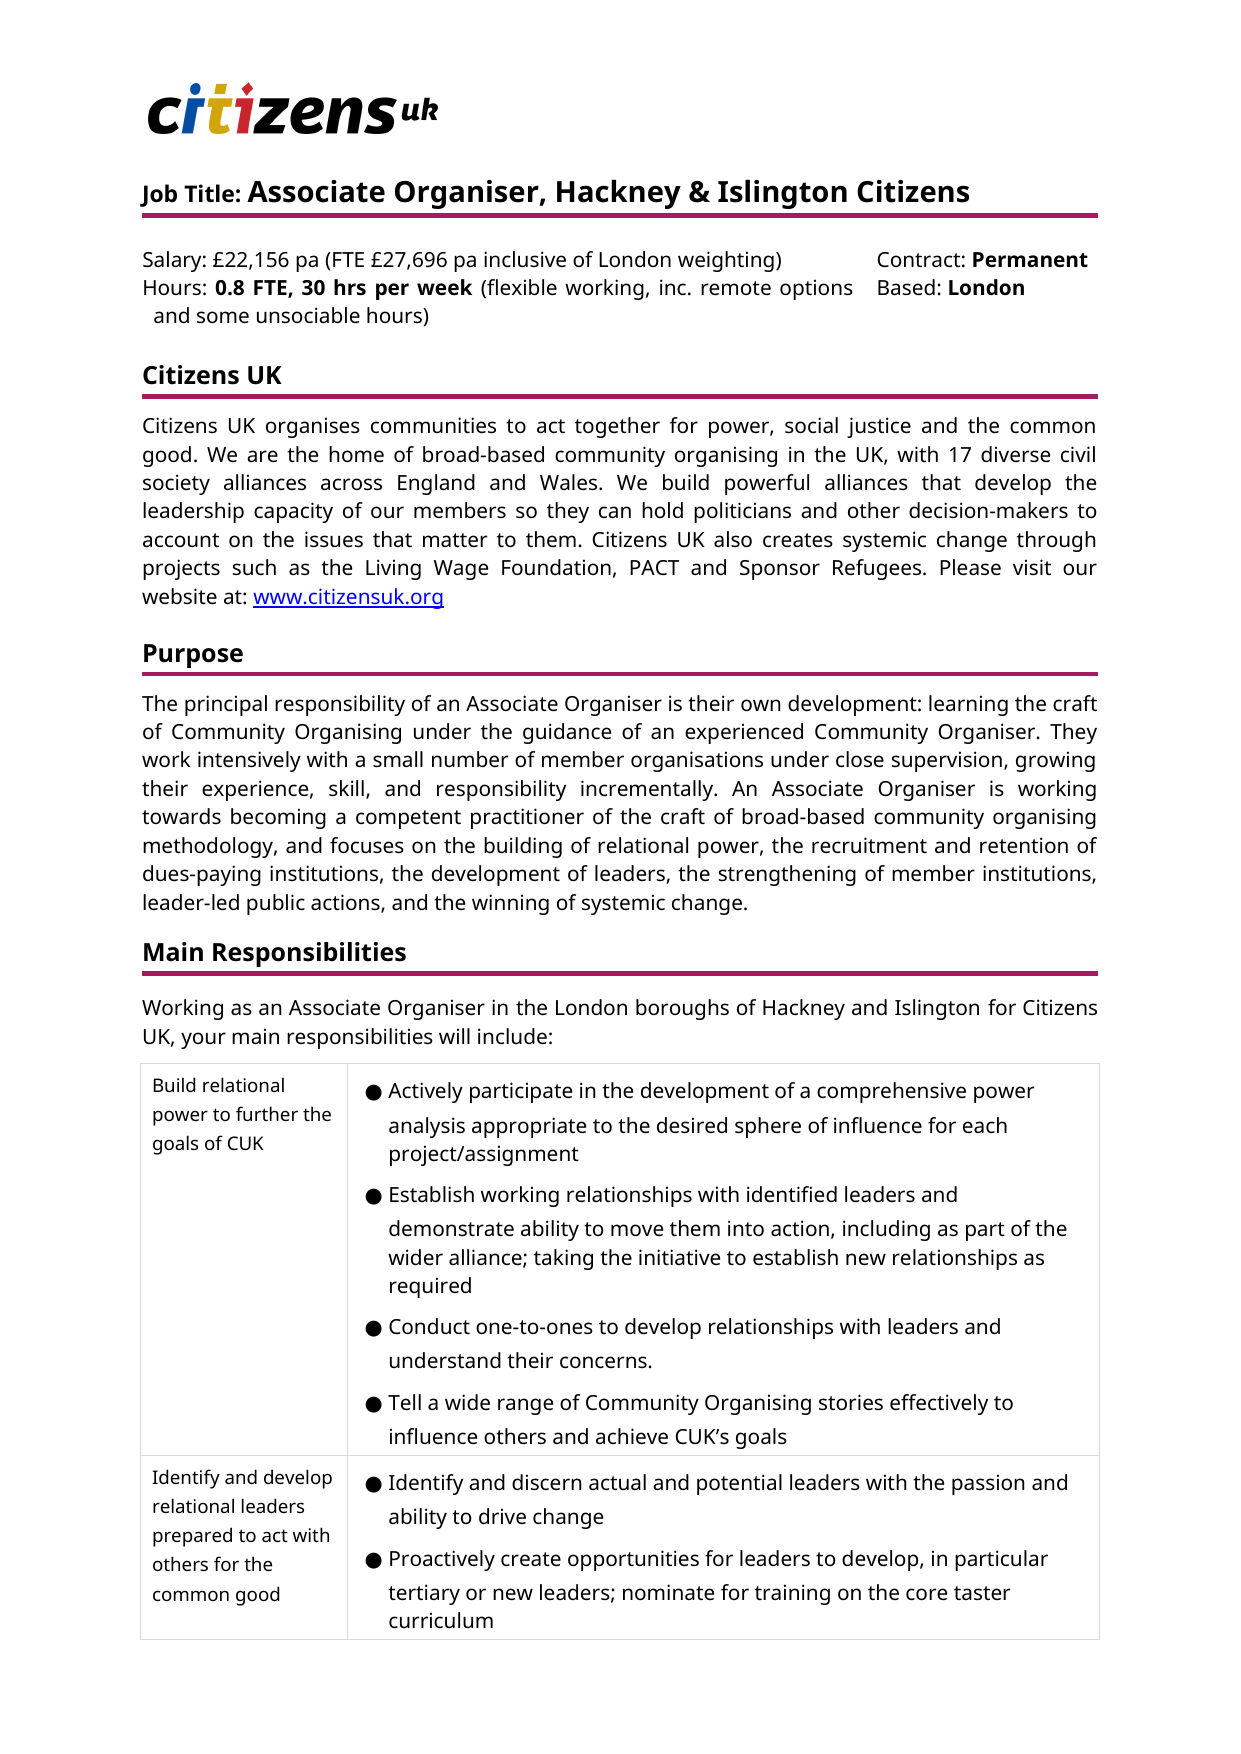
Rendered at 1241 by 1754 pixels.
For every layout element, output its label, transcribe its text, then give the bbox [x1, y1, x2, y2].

subtitle Job Title: Associate Organiser, Hackney & Islington Citizens [142, 171, 1098, 213]
table_header Actively participate in the development of a comprehensive power analysis appropriate to the desired sphere of influence for each project/assignment Establish working relationships with identified leaders and demonstrate ability to move them into action, including as part of the wider alliance; taking the initiative to establish new relationships as required Conduct one-to-ones to develop relationships with leaders and understand their concerns. Tell a wide range of Community Organising stories effectively to influence others and achieve CUK’s goals [348, 1064, 1099, 1454]
subtitle Purpose [142, 635, 1098, 672]
text The principal responsibility of an Associate Organiser is their own development: learning the craft of Community Organising under the guidance of an experienced Community Organiser. They work intensively with a small number of member organisations under close supervision, growing their experience, skill, and responsibility incrementally. An Associate Organiser is working towards becoming a competent practitioner of the craft of broad-based community organising methodology, and focuses on the building of relational power, the recruitment and retention of dues-paying institutions, the development of leaders, the strengthening of member institutions, leader-led public actions, and the winning of systemic change. [142, 689, 1098, 916]
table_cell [141, 1456, 347, 1639]
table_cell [348, 1456, 1099, 1639]
text Working as an Associate Organiser in the London boroughs of Hackney and Islington for Citizens UK, your main responsibilities will include: [142, 993, 1098, 1050]
text Citizens UK organises communities to act together for power, social justice and the common good. We are the home of broad-based community organising in the UK, with 17 diverse civil society alliances across England and Wales. We build powerful alliances that develop the leadership capacity of our members so they can hold politicians and other decision-makers to account on the issues that matter to them. Citizens UK also creates systemic change through projects such as the Living Wage Foundation, PACT and Sponsor Refugees. Please visit our website at: www.citizensuk.org [142, 411, 1098, 610]
table_header Build relational power to further the goals of CUK [141, 1064, 347, 1454]
subtitle Main Responsibilities [142, 935, 1098, 971]
table_header Contract: Permanent Based: London [865, 245, 1116, 330]
picture [141, 73, 447, 147]
subtitle Citizens UK [142, 358, 1098, 394]
table_header Salary: £22,156 pa (FTE £27,696 pa inclusive of London weighting) Hours: 0.8 FTE, 30 hrs per week (flexible working, inc. remote options and some unsociable hours) [142, 245, 865, 330]
